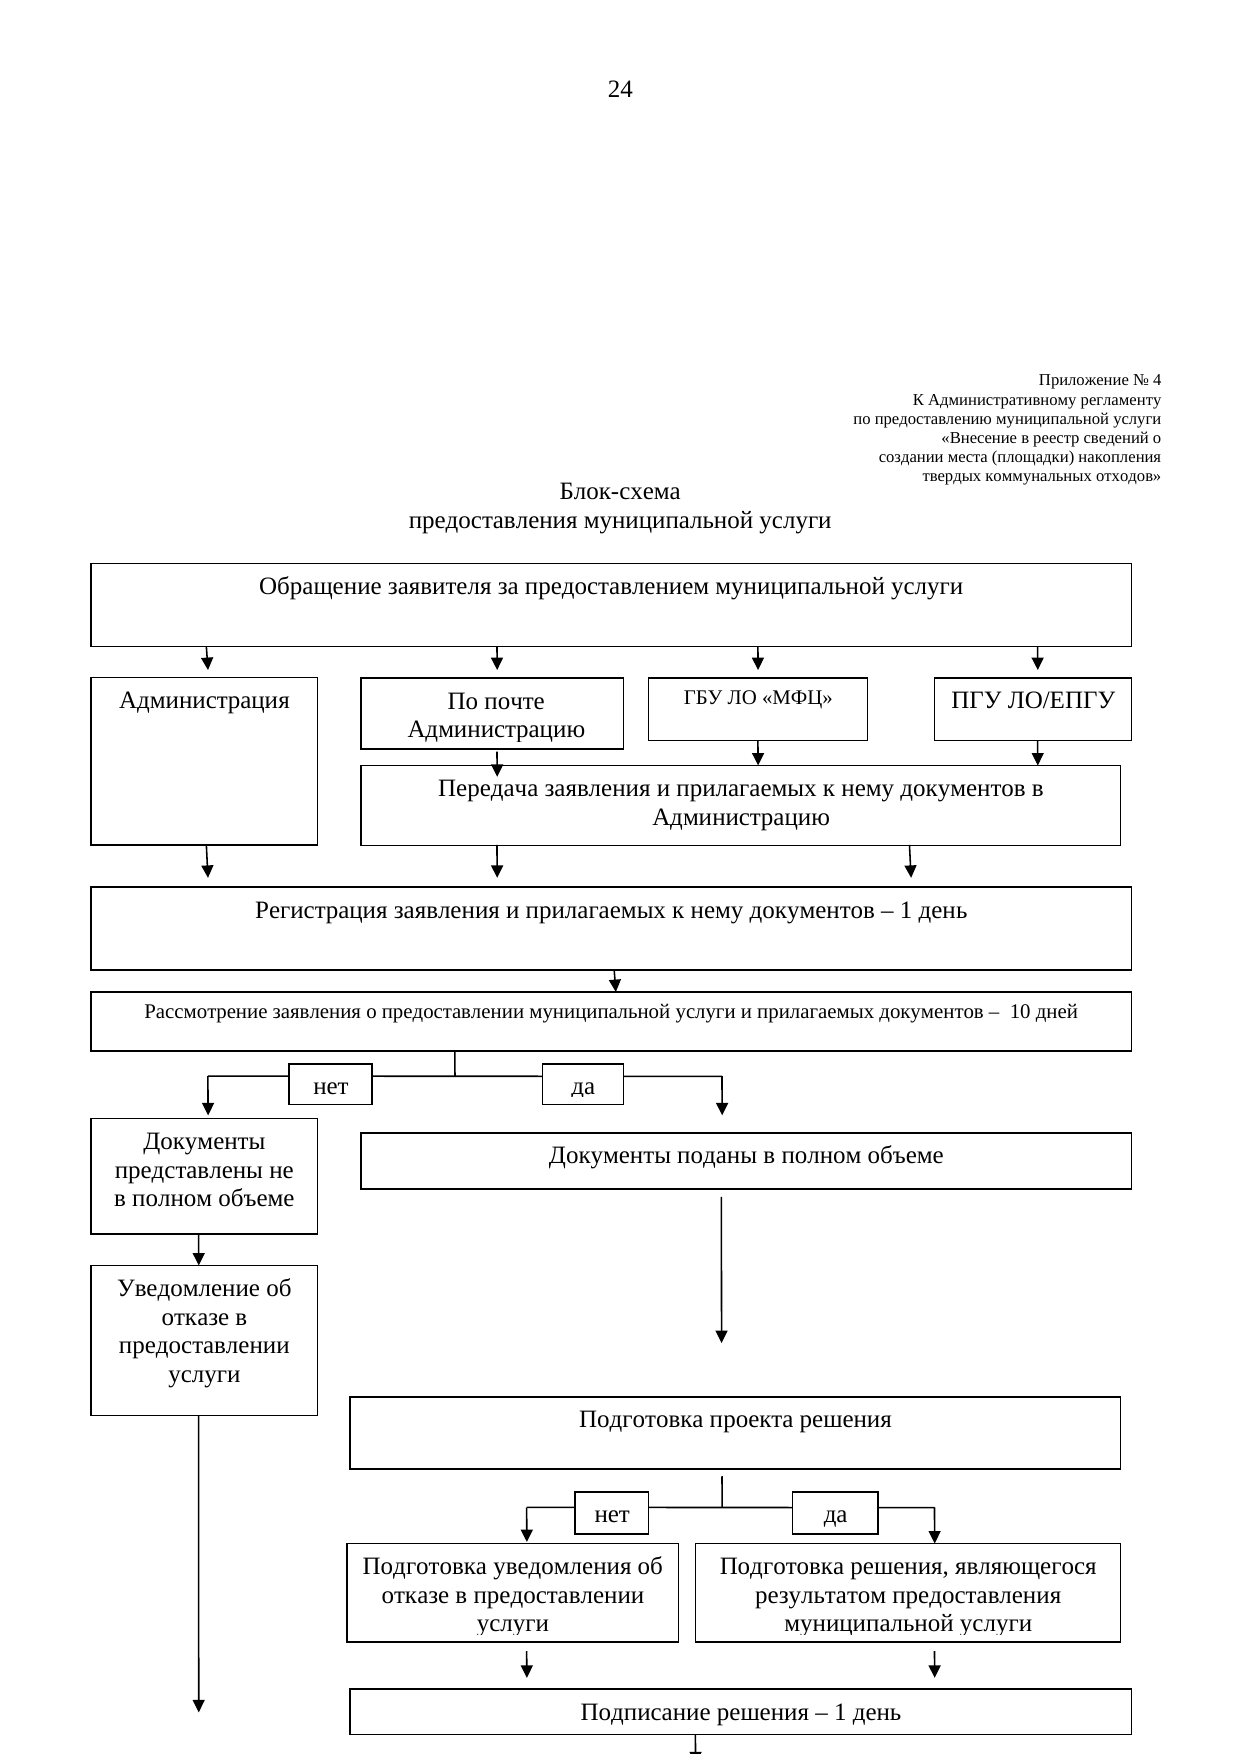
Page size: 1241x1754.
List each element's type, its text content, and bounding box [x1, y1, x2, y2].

text предоставления муниципальной услуги [89, 505, 1152, 534]
text Блок-схема [89, 476, 1152, 505]
